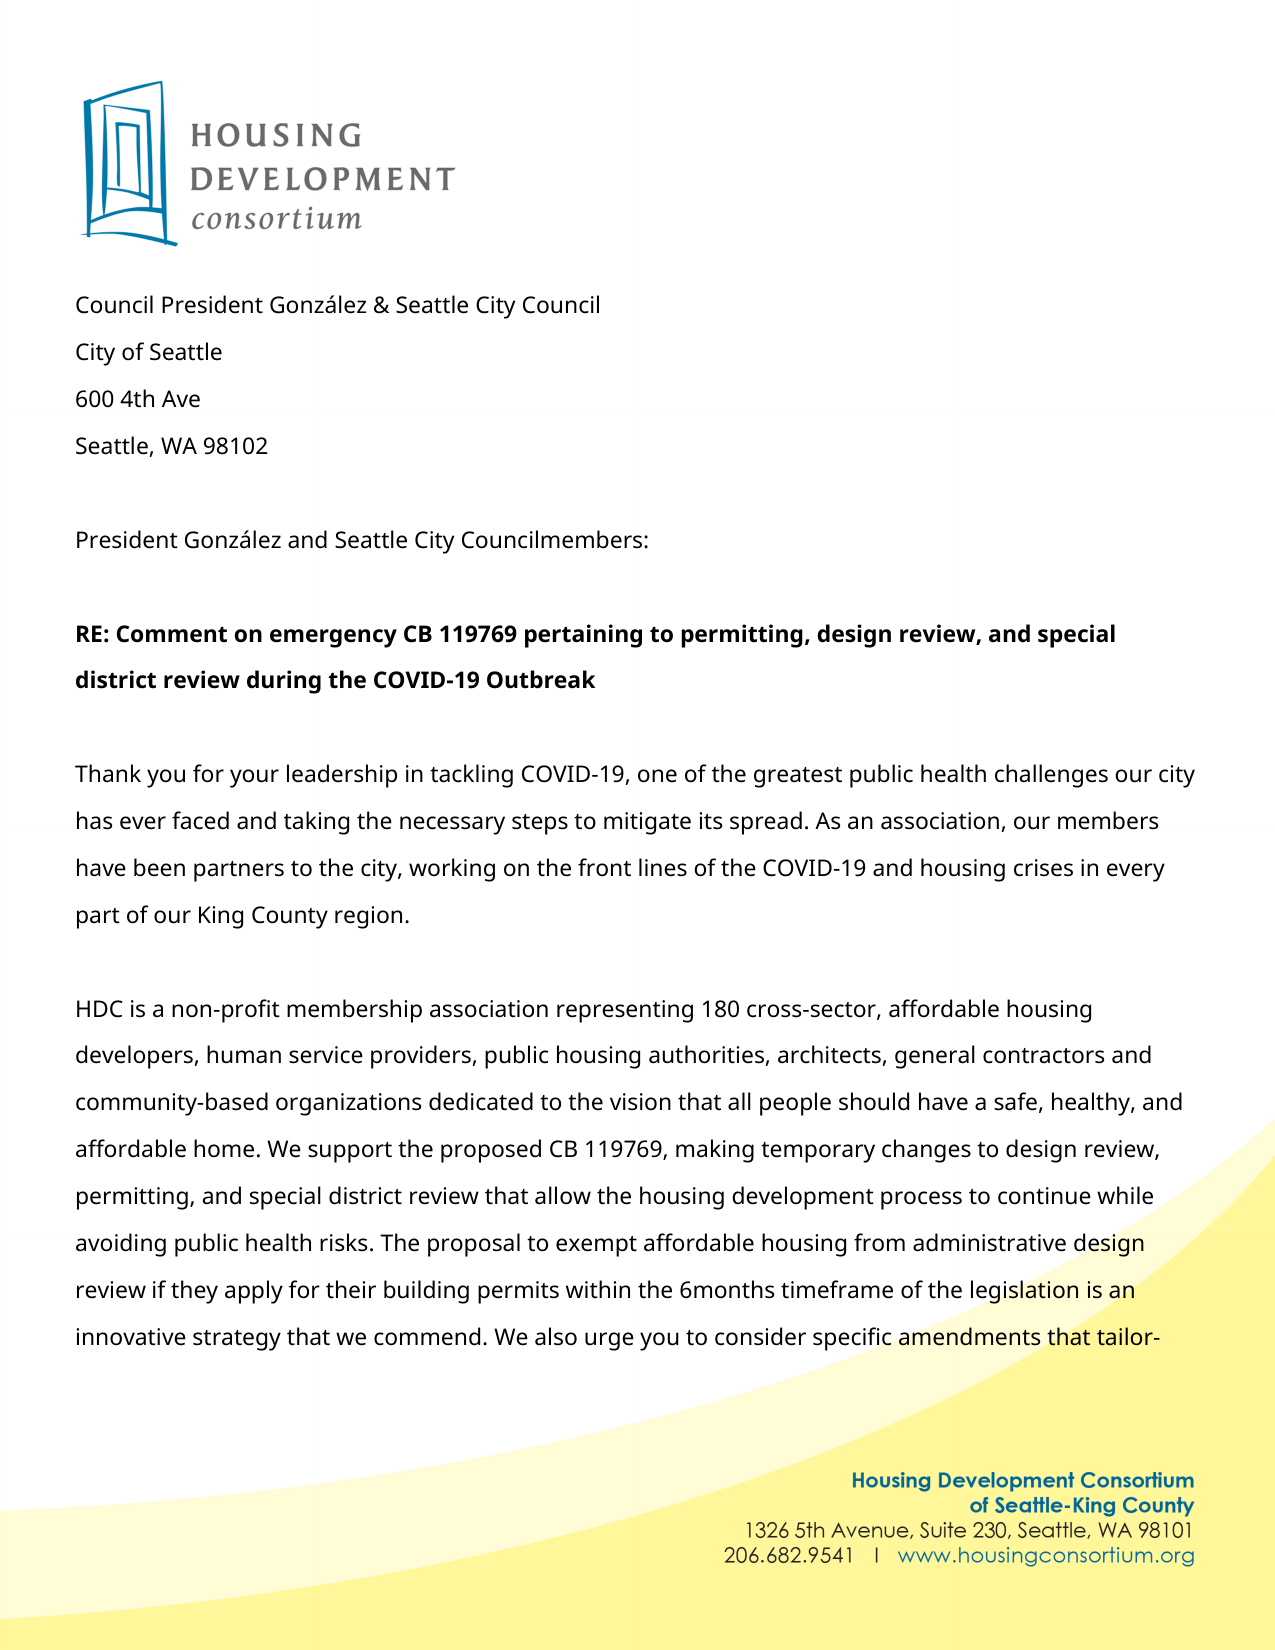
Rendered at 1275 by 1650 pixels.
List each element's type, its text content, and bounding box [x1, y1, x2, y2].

text City of Seattle [75, 336, 1200, 367]
text President González and Seattle City Councilmembers: [75, 524, 1200, 555]
picture [0, 0, 1275, 1650]
text 600 4th Ave [75, 383, 1200, 414]
text Council President González & Seattle City Council [75, 289, 1200, 321]
text Thank you for your leadership in tackling COVID-19, one of the greatest public health challenges our city has ever faced and taking the necessary steps to mitigate its spread. As an association, our members have been partners to the city, working on the front lines of the COVID-19 and housing crises in every part of our King County region. [75, 758, 1200, 930]
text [75, 992, 1200, 1352]
text Seattle, WA 98102 [75, 430, 1200, 461]
text RE: Comment on emergency CB 119769 pertaining to permitting, design review, and special district review during the COVID-19 Outbreak [75, 617, 1200, 696]
